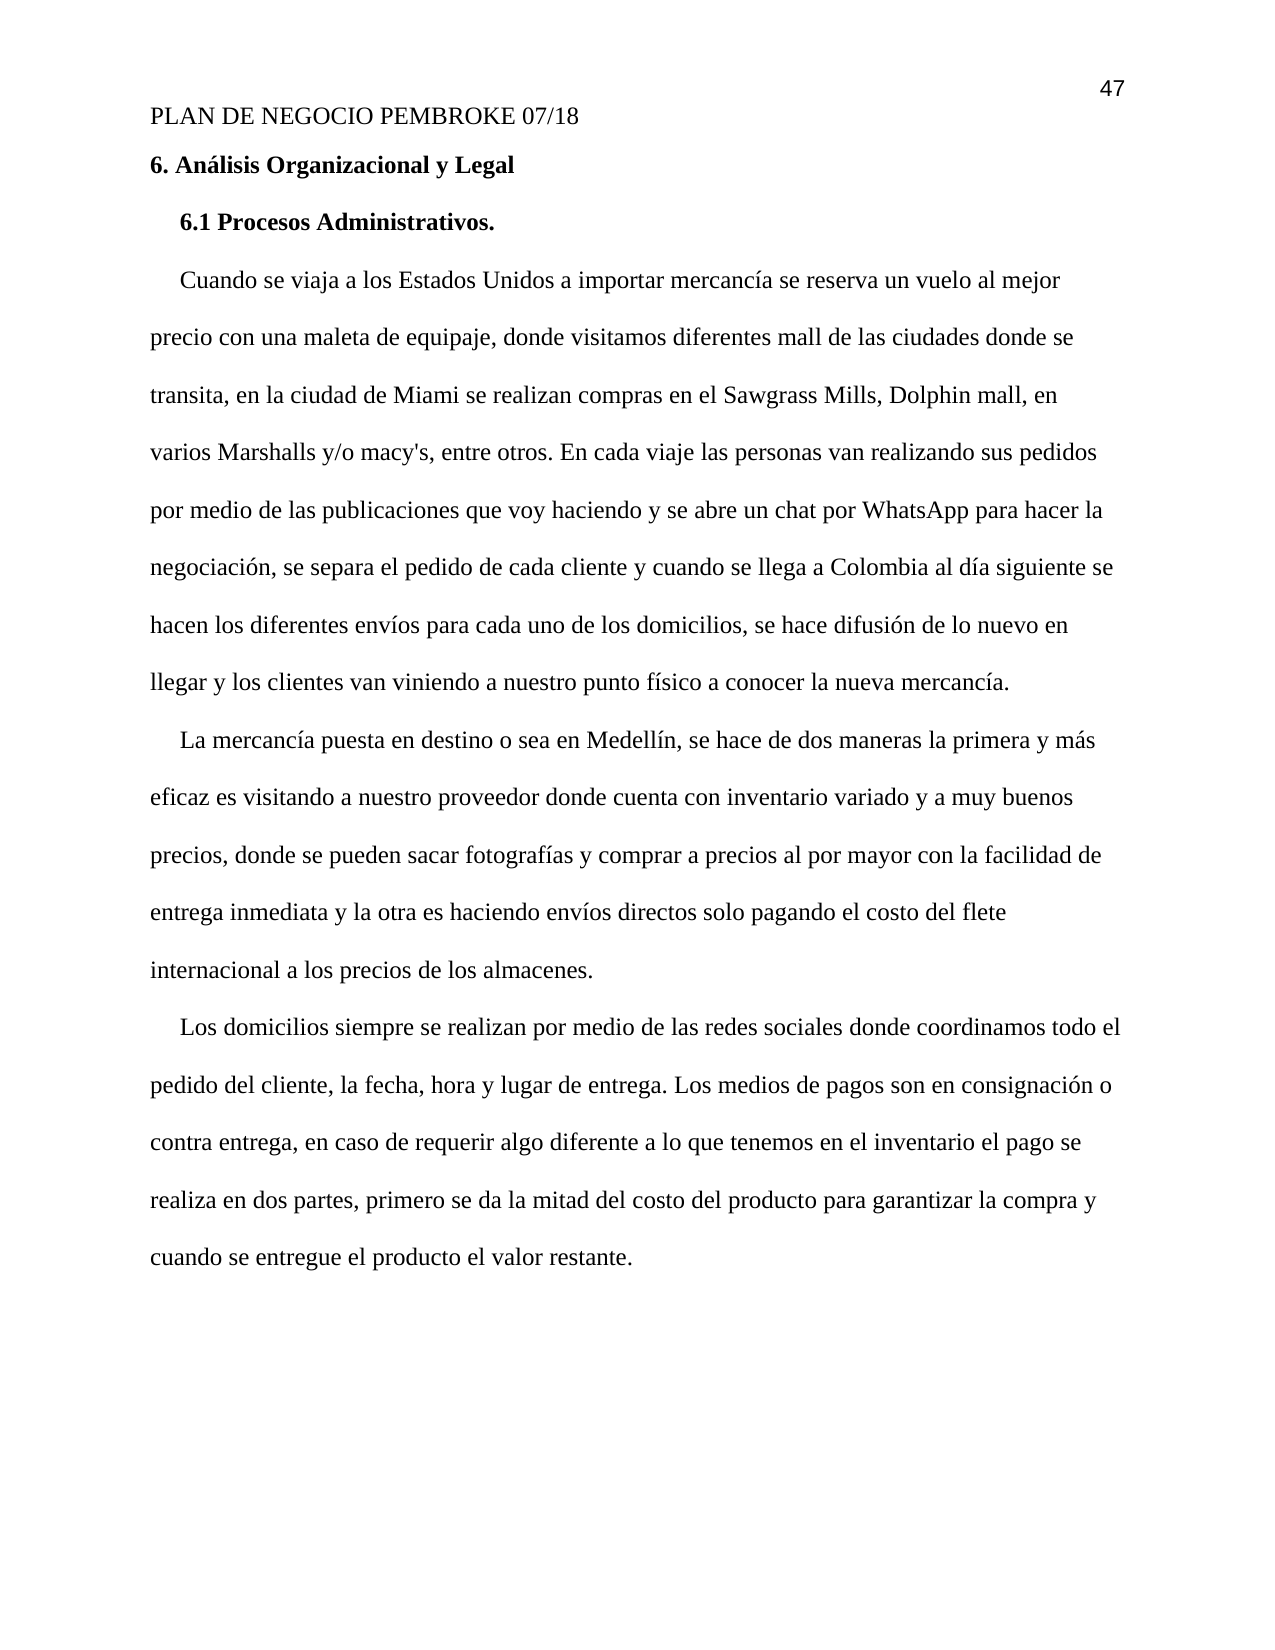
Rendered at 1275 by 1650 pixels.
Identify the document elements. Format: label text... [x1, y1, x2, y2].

text Cuando se viaja a los Estados Unidos a importar mercancía se reserva un vuelo al mejor precio con una maleta de equipaje, donde visitamos diferentes mall de las ciudades donde se transita, en la ciudad de Miami se realizan compras en el Sawgrass Mills, Dolphin mall, en varios Marshalls y/o macy's, entre otros. En cada viaje las personas van realizando sus pedidos por medio de las publicaciones que voy haciendo y se abre un chat por WhatsApp para hacer la negociación, se separa el pedido de cada cliente y cuando se llega a Colombia al día siguiente se hacen los diferentes envíos para cada uno de los domicilios, se hace difusión de lo nuevo en llegar y los clientes van viniendo a nuestro punto físico a conocer la nueva mercancía. [150, 265, 1125, 696]
text La mercancía puesta en destino o sea en Medellín, se hace de dos maneras la primera y más eficaz es visitando a nuestro proveedor donde cuenta con inventario variado y a muy buenos precios, donde se pueden sacar fotografías y comprar a precios al por mayor con la facilidad de entrega inmediata y la otra es haciendo envíos directos solo pagando el costo del flete internacional a los precios de los almacenes. [150, 725, 1125, 984]
subtitle 6.1 Procesos Administrativos. [150, 207, 1125, 236]
subtitle 6. Análisis Organizacional y Legal [150, 150, 1125, 179]
text Los domicilios siempre se realizan por medio de las redes sociales donde coordinamos todo el pedido del cliente, la fecha, hora y lugar de entrega. Los medios de pagos son en consignación o contra entrega, en caso de requerir algo diferente a lo que tenemos en el inventario el pago se realiza en dos partes, primero se da la mitad del costo del producto para garantizar la compra y cuando se entregue el producto el valor restante. [150, 1012, 1125, 1271]
